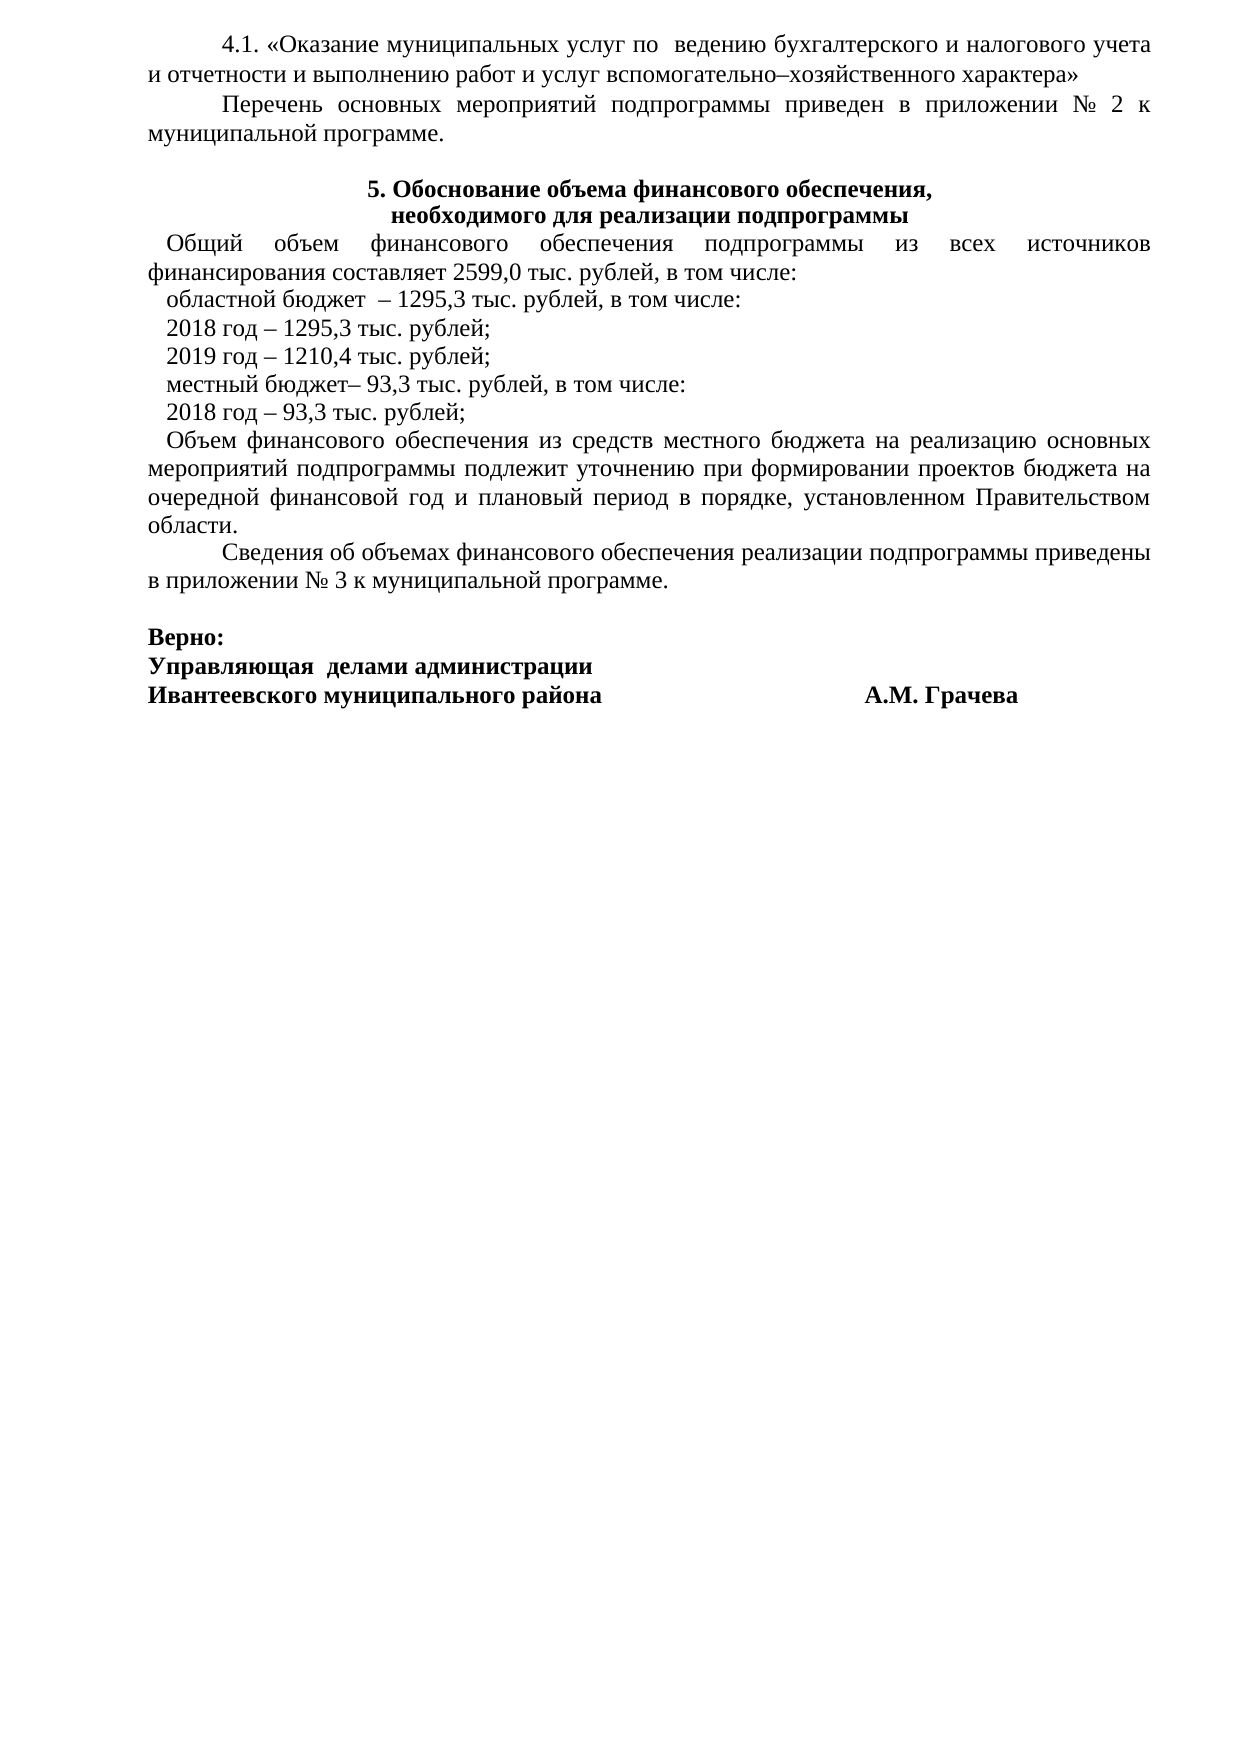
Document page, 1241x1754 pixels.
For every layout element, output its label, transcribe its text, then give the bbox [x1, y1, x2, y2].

text Общий объем финансового обеспечения подпрограммы из всех источников финансирования составляет 2599,0 тыс. рублей, в том числе: [148, 229, 1152, 285]
text необходимого для реализации подпрограммы [148, 203, 1152, 229]
text 2018 год – 93,3 тыс. рублей; [148, 398, 1152, 426]
text Сведения об объемах финансового обеспечения реализации подпрограммы приведены в приложении № 3 к муниципальной программе. [148, 539, 1152, 593]
text 2019 год – 1210,4 тыс. рублей; [148, 342, 1152, 370]
text областной бюджет – 1295,3 тыс. рублей, в том числе: [148, 285, 1152, 313]
text 2018 год – 1295,3 тыс. рублей; [148, 313, 1152, 342]
text Управляющая делами администрации [148, 651, 1152, 680]
text Верно: [148, 622, 1152, 651]
text Объем финансового обеспечения из средств местного бюджета на реализацию основных мероприятий подпрограммы подлежит уточнению при формировании проектов бюджета на очередной финансовой год и плановый период в порядке, установленном Правительством области. [148, 426, 1152, 539]
text Ивантеевского муниципального района А.М. Грачева [148, 680, 1152, 708]
text 4.1. «Оказание муниципальных услуг по ведению бухгалтерского и налогового учета и отчетности и выполнению работ и услуг вспомогательно–хозяйственного характера» [148, 29, 1152, 88]
text 5. Обоснование объема финансового обеспечения, [148, 177, 1152, 203]
text Перечень основных мероприятий подпрограммы приведен в приложении № 2 к муниципальной программе. [148, 89, 1152, 147]
text местный бюджет– 93,3 тыс. рублей, в том числе: [148, 370, 1152, 398]
